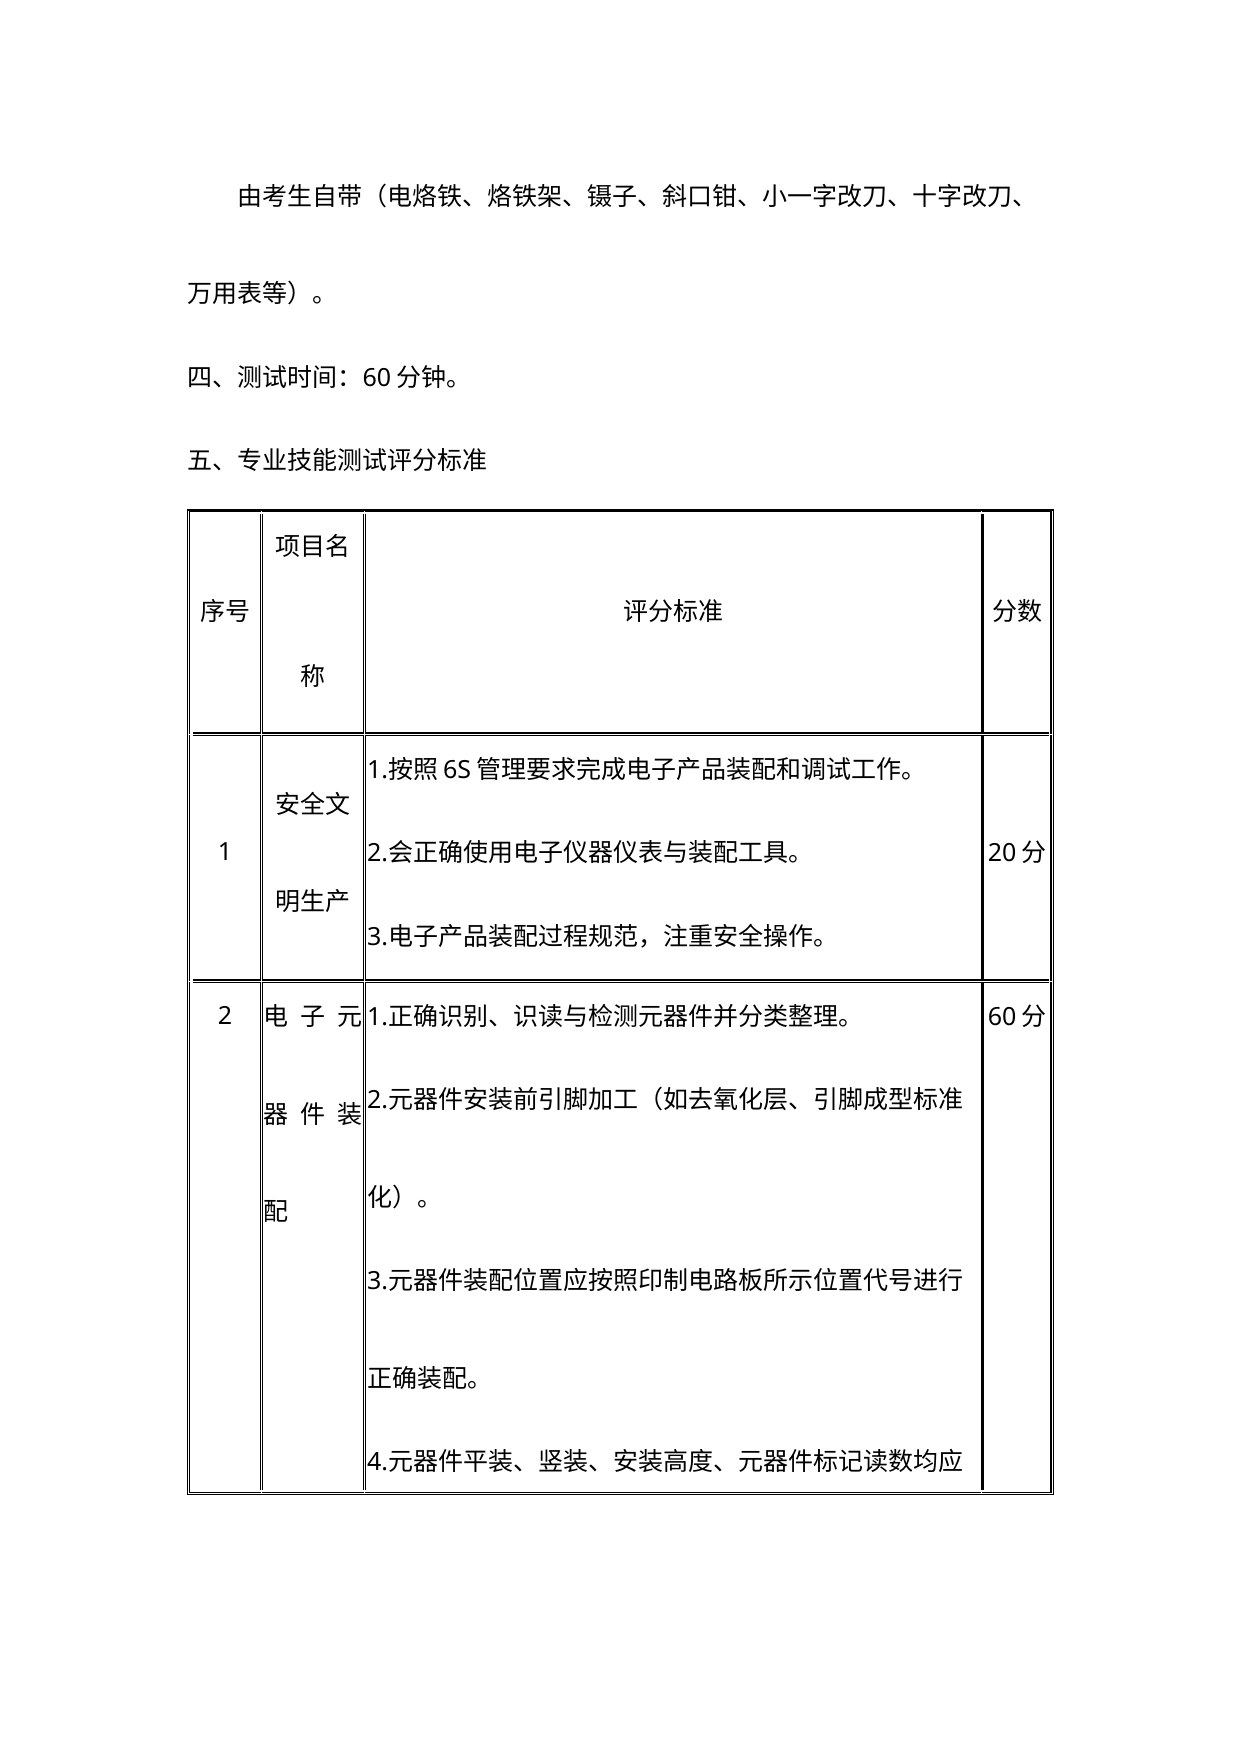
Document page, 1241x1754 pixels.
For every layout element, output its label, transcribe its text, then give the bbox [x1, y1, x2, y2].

table_cell 电子元器件装配 [261, 983, 364, 1492]
text 由考生自带（电烙铁、烙铁架、镊子、斜口钳、小一字改刀、十字改刀、万用表等）。 [187, 162, 1053, 324]
table_header 序号 [190, 512, 261, 732]
text 四、测试时间：60分钟。 [187, 343, 1053, 408]
table_cell 60分 [982, 979, 1051, 1492]
table_cell 1 [190, 732, 260, 979]
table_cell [365, 983, 982, 1492]
table_cell 安全文明生产 [263, 736, 363, 979]
table_cell 20分 [984, 732, 1051, 979]
table_header 评分标准 [365, 511, 982, 732]
table_cell 2 [190, 979, 261, 1492]
table_cell 1.按照6S管理要求完成电子产品装配和调试工作。 2.会正确使用电子仪器仪表与装配工具。 3.电子产品装配过程规范，注重安全操作。 [366, 736, 981, 979]
table_header 项目名称 [261, 512, 364, 732]
table_header 分数 [982, 512, 1050, 732]
text 五、专业技能测试评分标准 [187, 426, 1053, 491]
